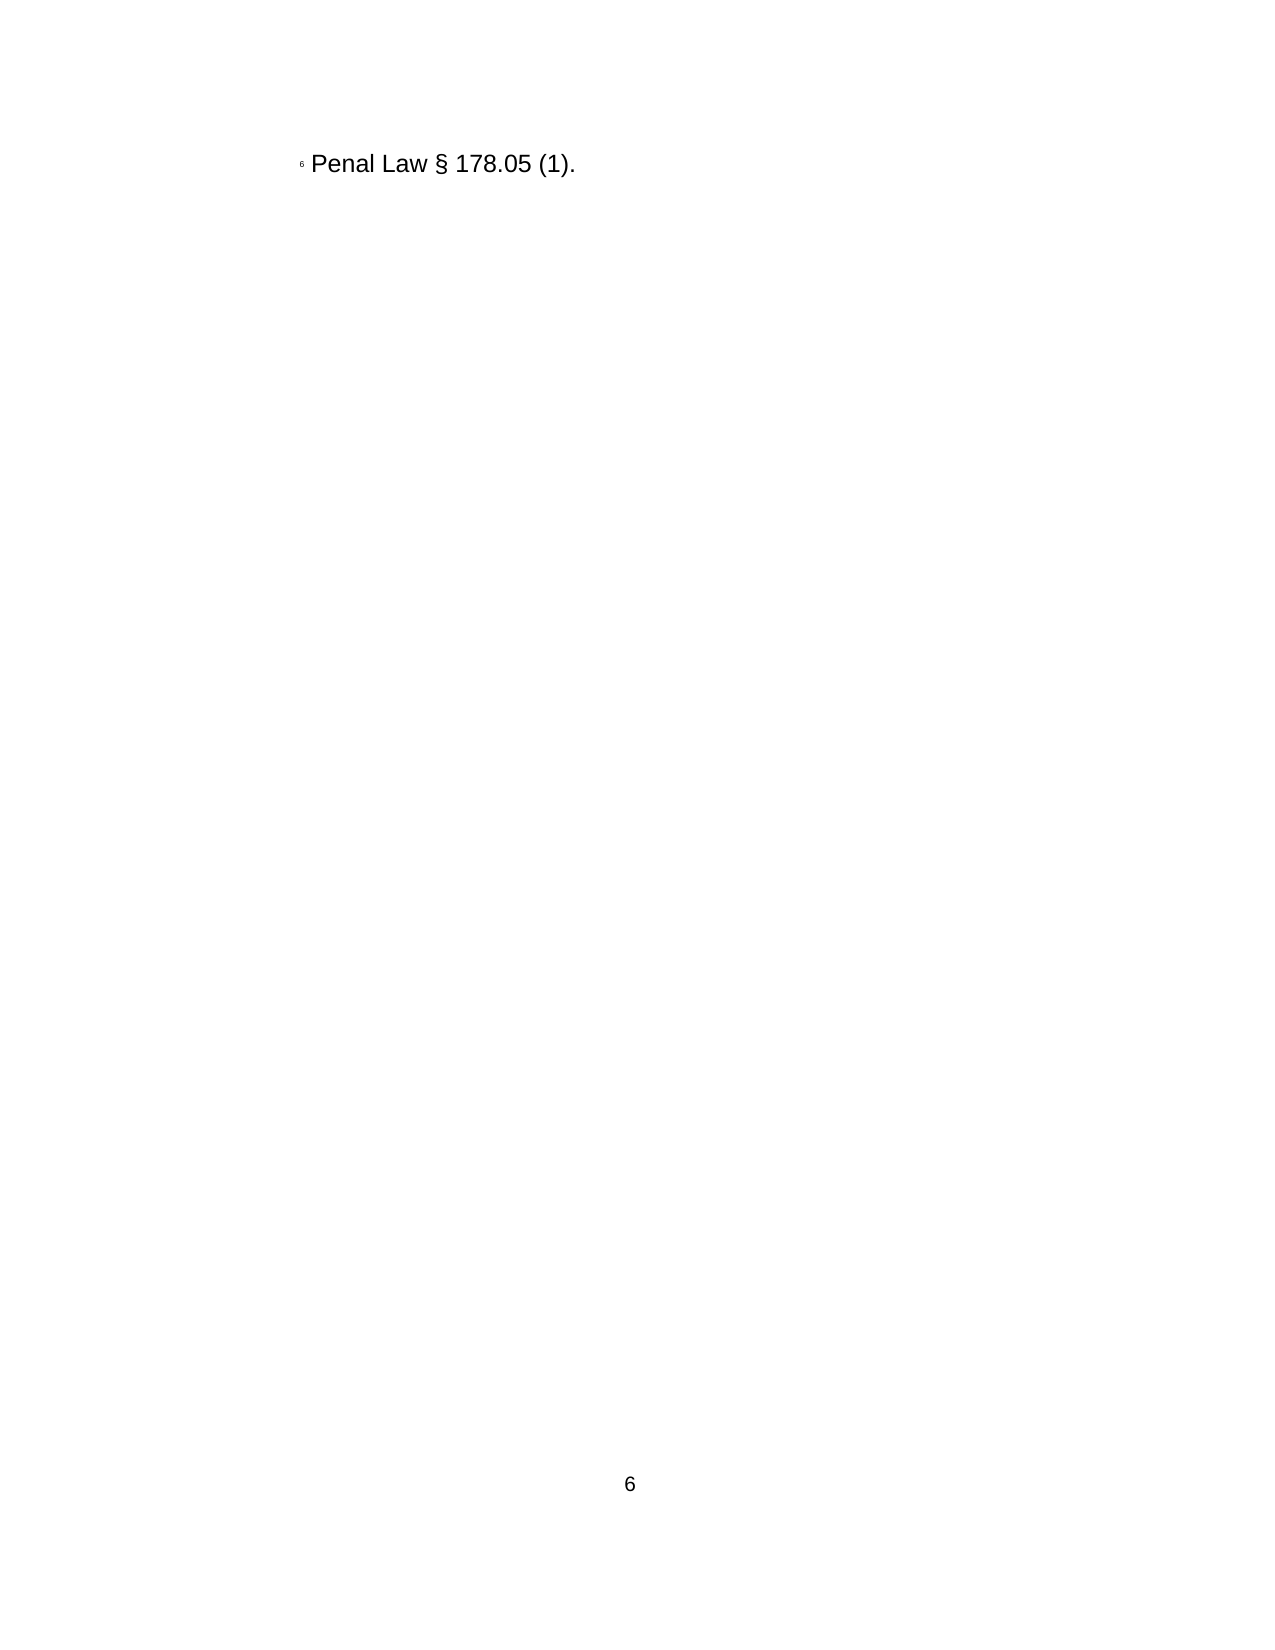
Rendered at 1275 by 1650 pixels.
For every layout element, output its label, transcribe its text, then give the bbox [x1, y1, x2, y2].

text 6 Penal Law § 178.05 (1). [299, 150, 1051, 178]
